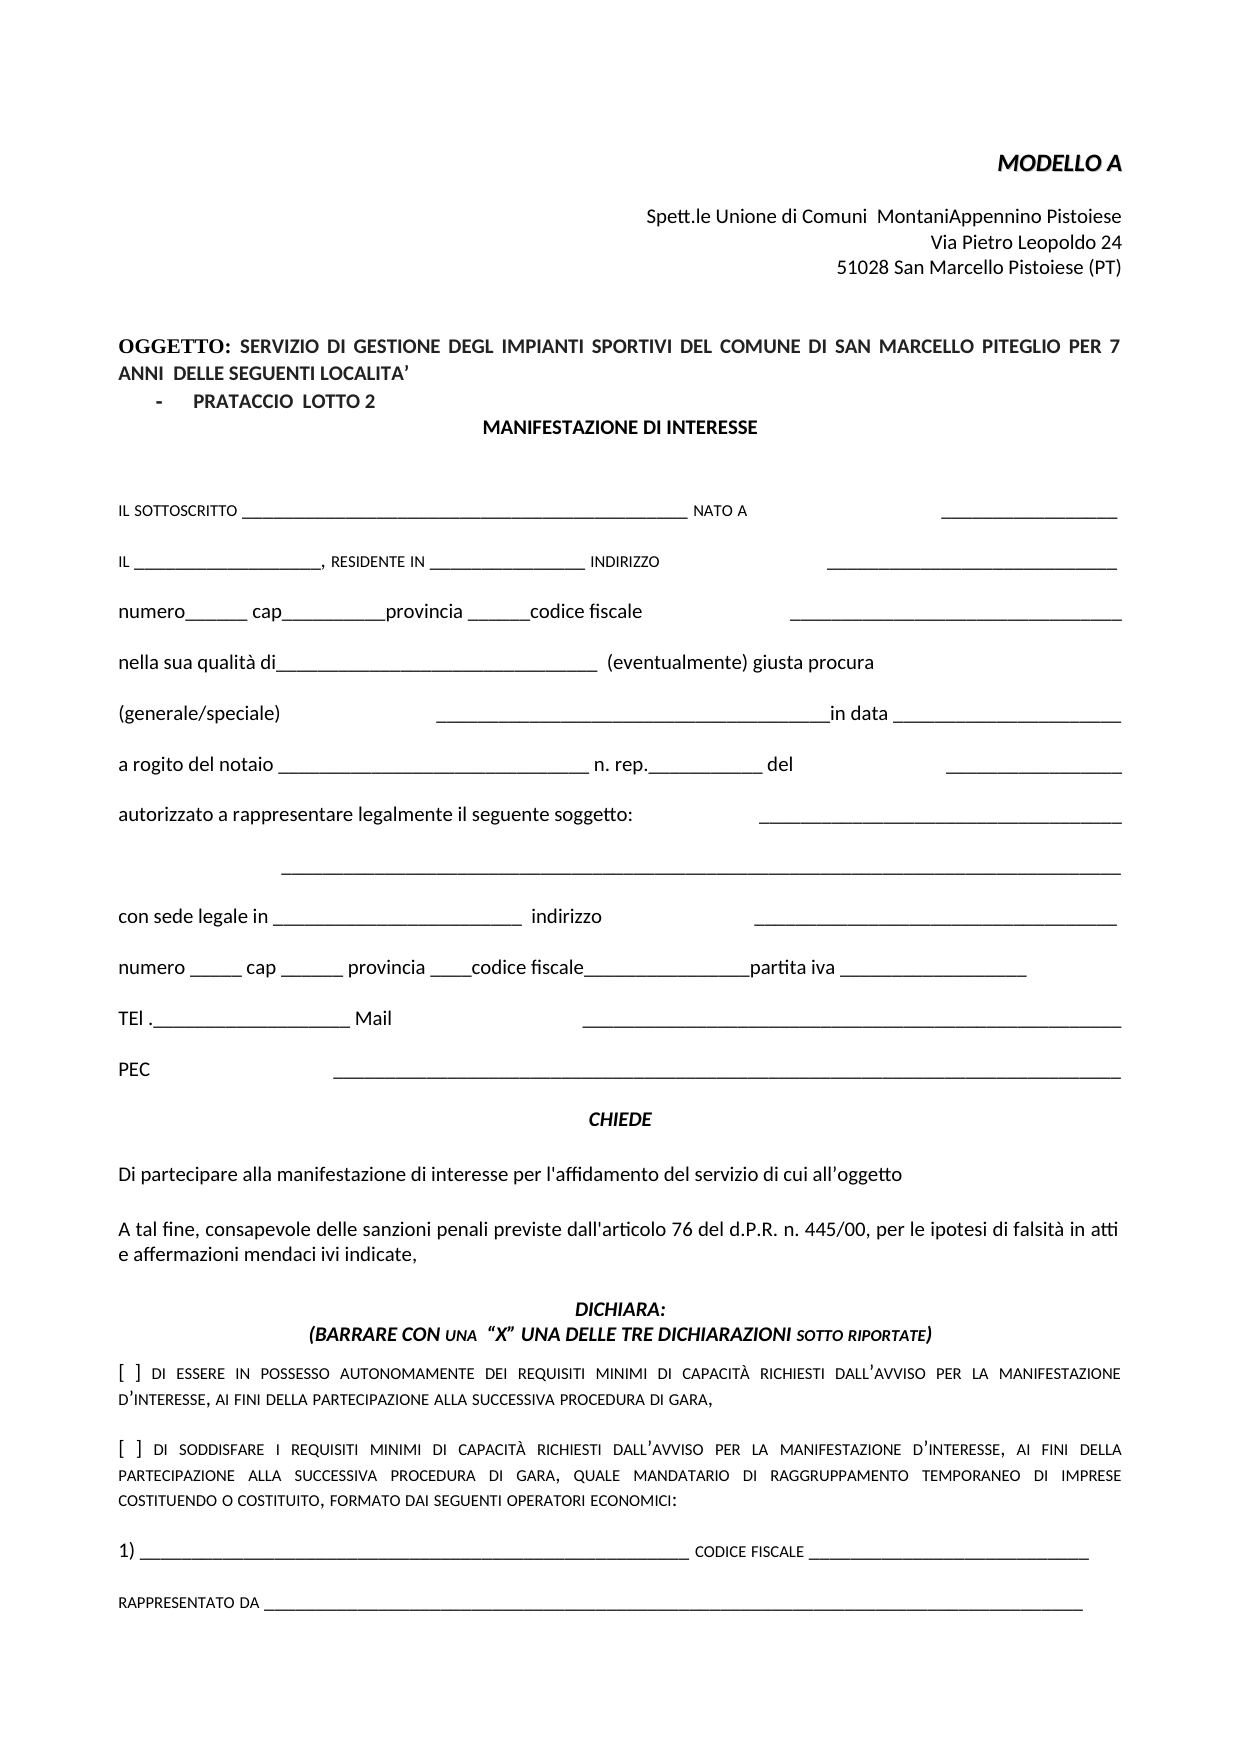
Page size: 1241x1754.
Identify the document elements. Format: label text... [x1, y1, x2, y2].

text Spett.le Unione di Comuni MontaniAppennino Pistoiese [118, 203, 1122, 229]
text (generale/speciale) ______________________________________in data ______________________ [118, 700, 1122, 725]
text nella sua qualità di_______________________________ (eventualmente) giusta procura [118, 649, 1122, 674]
text numero _____ cap ______ provincia ____codice fiscale________________partita iva __________________ [118, 954, 1122, 979]
text TEl .___________________ Mail ____________________________________________________ [118, 1005, 1122, 1030]
text CHIEDE [118, 1107, 1122, 1132]
text OGGETTO: SERVIZIO DI GESTIONE DEGL IMPIANTI SPORTIVI DEL COMUNE DI SAN MARCELLO PITEGLIO PER 7 ANNI DELLE SEGUENTI LOCALITA’ [118, 331, 1122, 386]
text MANIFESTAZIONE DI INTERESSE [118, 414, 1122, 440]
text _________________________________________________________________________________ [118, 852, 1122, 878]
text DICHIARA: [118, 1296, 1122, 1321]
text rappresentato da _______________________________________________________________________________ [118, 1588, 1122, 1613]
text il sottoscritto ___________________________________________ nato a _________________ [118, 497, 1122, 522]
text MODELLO A [118, 148, 1122, 178]
text Di partecipare alla manifestazione di interesse per l'affidamento del servizio di cui all’oggetto [118, 1161, 1122, 1187]
text il __________________, residente in _______________ indirizzo ____________________________ [118, 547, 1122, 573]
text PEC ____________________________________________________________________________ [118, 1056, 1122, 1081]
text [ ] di essere in possesso autonomamente dei requisiti minimi di capacità richiesti dall’avviso per la manifestazione d’interesse, ai fini della partecipazione alla successiva procedura di gara, [118, 1359, 1122, 1410]
text autorizzato a rappresentare legalmente il seguente soggetto: ___________________________________ [118, 802, 1122, 827]
text numero______ cap__________provincia ______codice fiscale ________________________________ [118, 598, 1122, 624]
text (BARRARE CON una “X” UNA DELLE TRE DICHIARAZIONI sotto riportate) [118, 1321, 1122, 1347]
text 1) _____________________________________________________ codice fiscale ___________________________ [118, 1537, 1122, 1563]
text con sede legale in ________________________ indirizzo ___________________________________ [118, 903, 1122, 929]
text 51028 San Marcello Pistoiese (PT) [118, 254, 1122, 280]
text a rogito del notaio ______________________________ n. rep.___________ del _________________ [118, 751, 1122, 776]
text Via Pietro Leopoldo 24 [118, 229, 1122, 254]
text A tal fine, consapevole delle sanzioni penali previste dall'articolo 76 del d.P.R. n. 445/00, per le ipotesi di falsità in atti e affermazioni mendaci ivi indicate, [118, 1216, 1122, 1267]
list PRATACCIO LOTTO 2 [156, 386, 1122, 414]
text [ ] di soddisfare i requisiti minimi di capacità richiesti dall’avviso per la manifestazione d’interesse, ai fini della partecipazione alla successiva procedura di gara, quale mandatario di raggruppamento temporaneo di imprese costituendo o costituito, formato dai seguenti operatori economici: [118, 1436, 1122, 1512]
